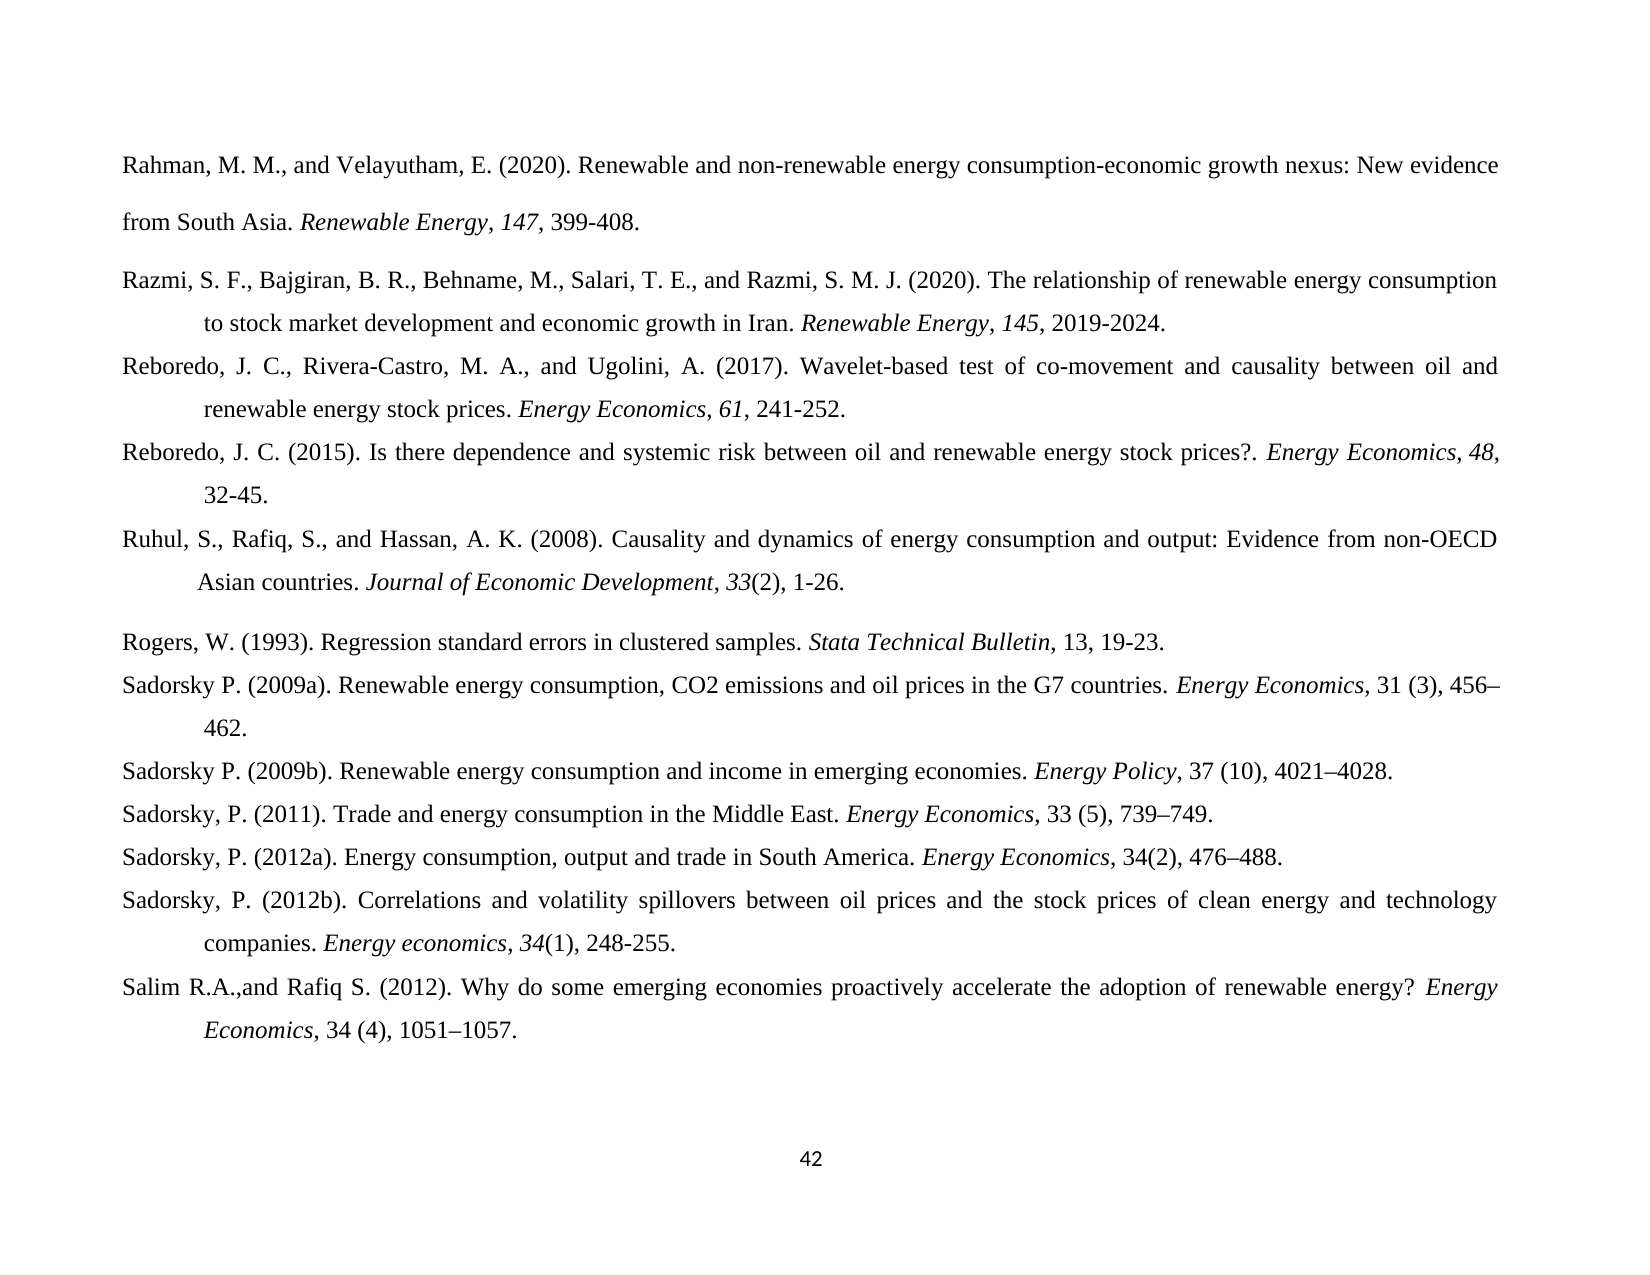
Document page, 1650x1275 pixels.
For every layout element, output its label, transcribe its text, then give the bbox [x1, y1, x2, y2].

text Salim R.A.,and Rafiq S. (2012). Why do some emerging economies proactively accelerate the adoption of renewable energy? Energy Economics, 34 (4), 1051–1057. [122, 972, 1500, 1043]
text Rogers, W. (1993). Regression standard errors in clustered samples. Stata Technical Bulletin, 13, 19-23. [122, 627, 1500, 655]
text Sadorsky P. (2009a). Renewable energy consumption, CO2 emissions and oil prices in the G7 countries. Energy Economics, 31 (3), 456–462. [122, 670, 1500, 742]
text Ruhul, S., Rafiq, S., and Hassan, A. K. (2008). Causality and dynamics of energy consumption and output: Evidence from non-OECD Asian countries. Journal of Economic Development, 33(2), 1-26. [122, 524, 1500, 596]
text Sadorsky, P. (2012b). Correlations and volatility spillovers between oil prices and the stock prices of clean energy and technology companies. Energy economics, 34(1), 248-255. [122, 885, 1500, 957]
text Razmi, S. F., Bajgiran, B. R., Behname, M., Salari, T. E., and Razmi, S. M. J. (2020). The relationship of renewable energy consumption to stock market development and economic growth in Iran. Renewable Energy, 145, 2019-2024. [122, 265, 1500, 337]
text Reboredo, J. C. (2015). Is there dependence and systemic risk between oil and renewable energy stock prices?. Energy Economics, 48, 32-45. [122, 437, 1500, 509]
text Sadorsky, P. (2012a). Energy consumption, output and trade in South America. Energy Economics, 34(2), 476–488. [122, 842, 1500, 871]
text Sadorsky P. (2009b). Renewable energy consumption and income in emerging economies. Energy Policy, 37 (10), 4021–4028. [122, 756, 1500, 785]
text Rahman, M. M., and Velayutham, E. (2020). Renewable and non-renewable energy consumption-economic growth nexus: New evidence from South Asia. Renewable Energy, 147, 399-408. [122, 150, 1500, 236]
text Sadorsky, P. (2011). Trade and energy consumption in the Middle East. Energy Economics, 33 (5), 739–749. [122, 799, 1500, 828]
text Reboredo, J. C., Rivera-Castro, M. A., and Ugolini, A. (2017). Wavelet-based test of co-movement and causality between oil and renewable energy stock prices. Energy Economics, 61, 241-252. [122, 351, 1500, 423]
